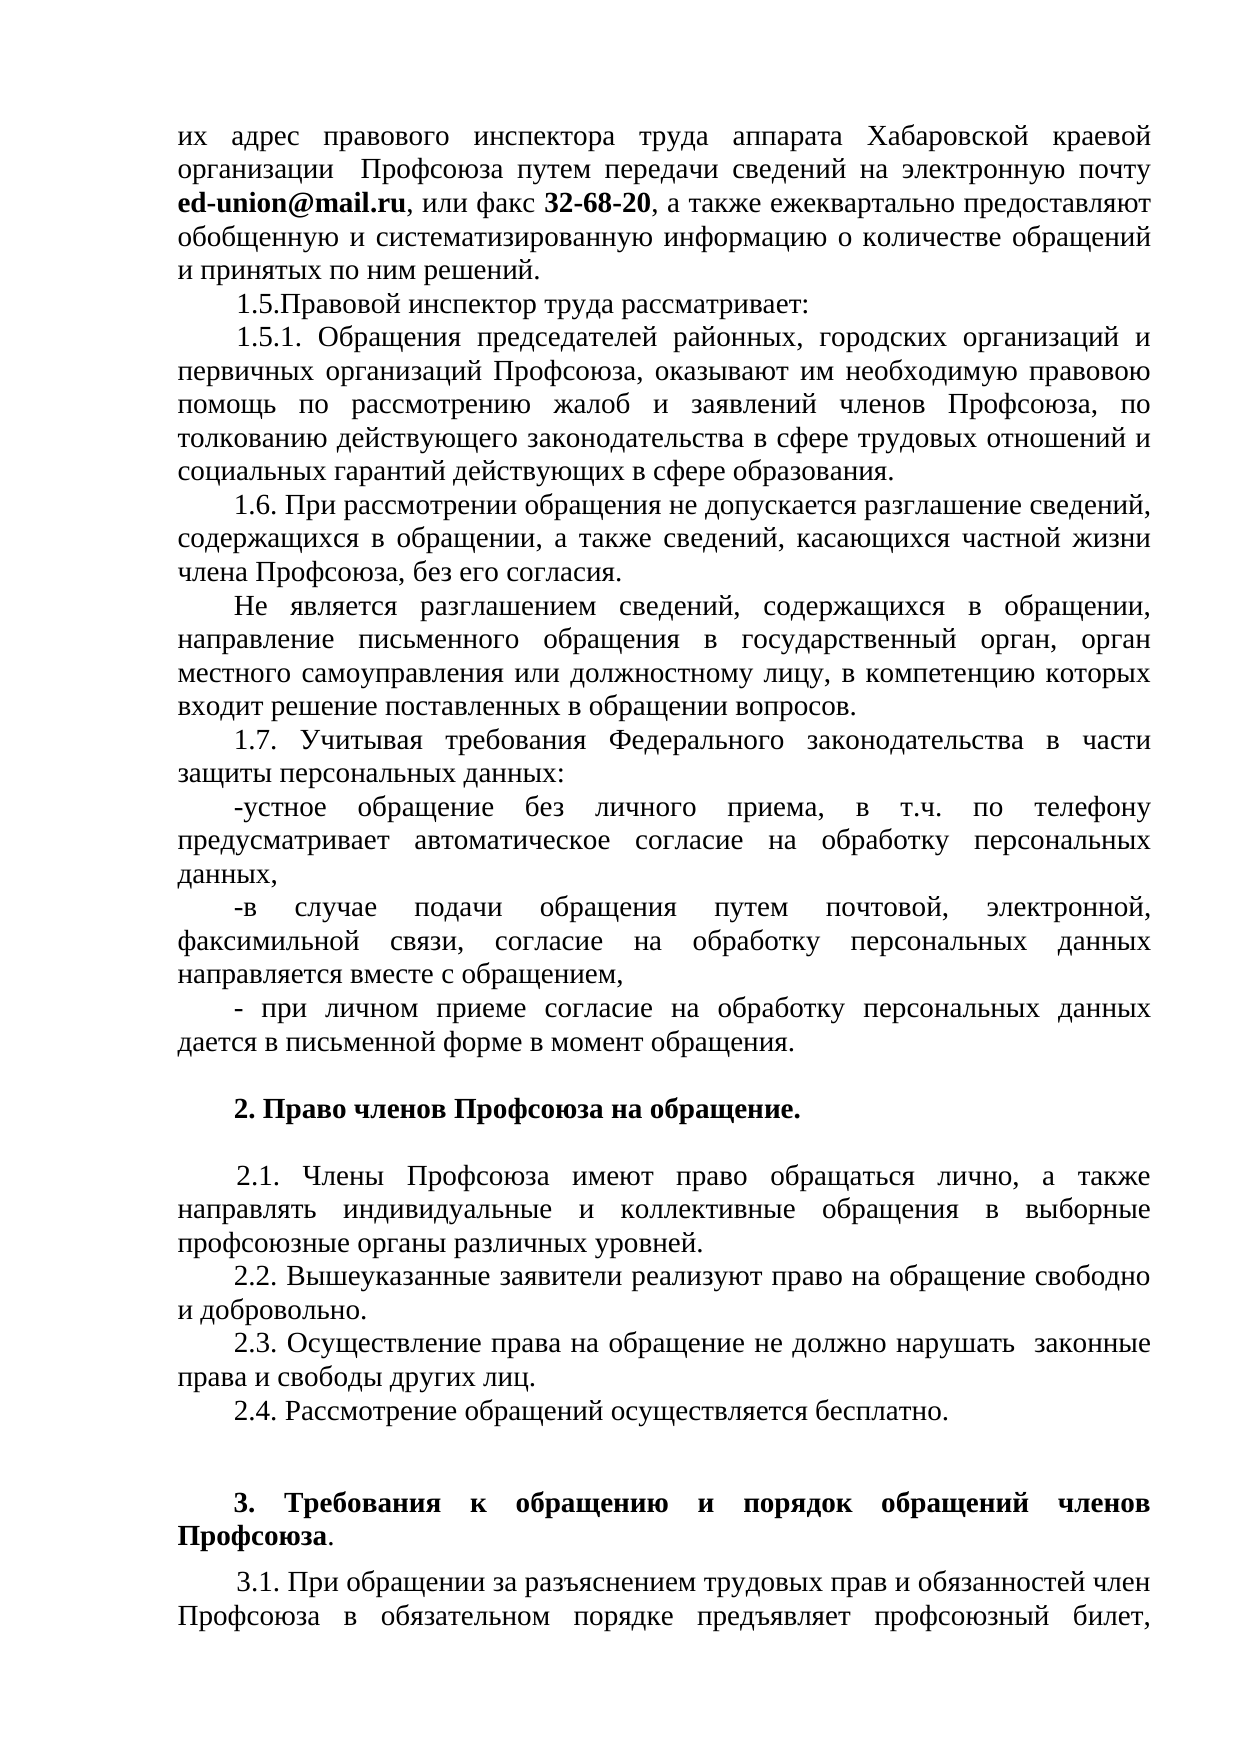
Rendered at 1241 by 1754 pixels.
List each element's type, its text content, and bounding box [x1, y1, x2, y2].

text -устное обращение без личного приема, в т.ч. по телефону предусматривает автоматическое согласие на обработку персональных данных, [177, 789, 1152, 889]
text 2.3. Осуществление права на обращение не должно нарушать законные права и свободы других лиц. [177, 1326, 1152, 1393]
text 1.7. Учитывая требования Федерального законодательства в части защиты персональных данных: [177, 722, 1152, 789]
text 2.4. Рассмотрение обращений осуществляется бесплатно. [177, 1393, 1152, 1426]
text 2.1. Члены Профсоюза имеют право обращаться лично, а также направлять индивидуальные и коллективные обращения в выборные профсоюзные органы различных уровней. [177, 1158, 1152, 1258]
text 2. Право членов Профсоюза на обращение. [177, 1091, 1152, 1124]
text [177, 118, 1152, 286]
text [177, 1564, 1152, 1631]
text 3. Требования к обращению и порядок обращений членов Профсоюза. [177, 1485, 1152, 1552]
text 1.5.Правовой инспектор труда рассматривает: [177, 286, 1152, 319]
text 1.6. При рассмотрении обращения не допускается разглашение сведений, содержащихся в обращении, а также сведений, касающихся частной жизни члена Профсоюза, без его согласия. [177, 487, 1152, 588]
text - при личном приеме согласие на обработку персональных данных дается в письменной форме в момент обращения. [177, 990, 1152, 1057]
text 1.5.1. Обращения председателей районных, городских организаций и первичных организаций Профсоюза, оказывают им необходимую правовою помощь по рассмотрению жалоб и заявлений членов Профсоюза, по толкованию действующего законодательства в сфере трудовых отношений и социальных гарантий действующих в сфере образования. [177, 319, 1152, 487]
text Не является разглашением сведений, содержащихся в обращении, направление письменного обращения в государственный орган, орган местного самоуправления или должностному лицу, в компетенцию которых входит решение поставленных в обращении вопросов. [177, 588, 1152, 722]
text 2.2. Вышеуказанные заявители реализуют право на обращение свободно и добровольно. [177, 1258, 1152, 1326]
text -в случае подачи обращения путем почтовой, электронной, факсимильной связи, согласие на обработку персональных данных направляется вместе с обращением, [177, 889, 1152, 990]
